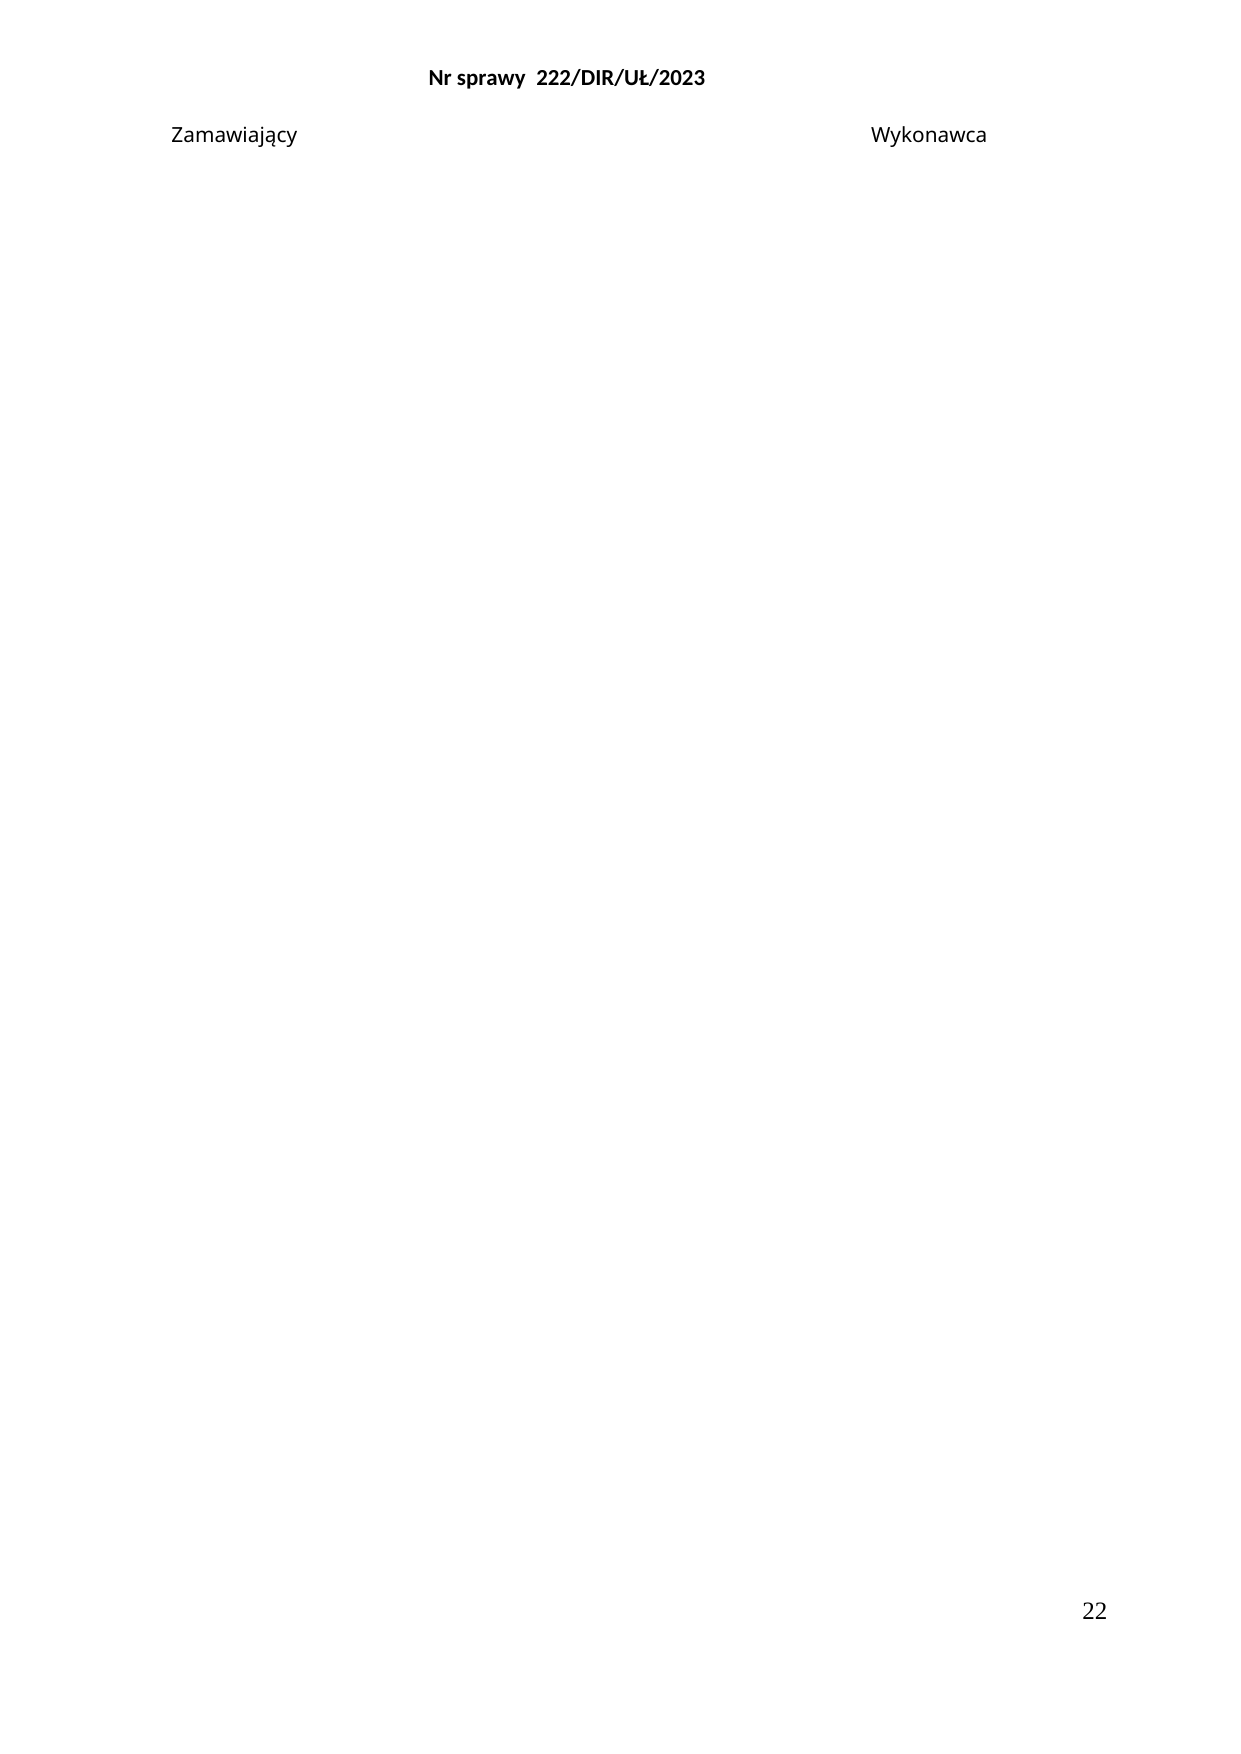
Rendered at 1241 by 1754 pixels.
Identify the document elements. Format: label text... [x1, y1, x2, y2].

text Zamawiający Wykonawca [133, 120, 1107, 149]
